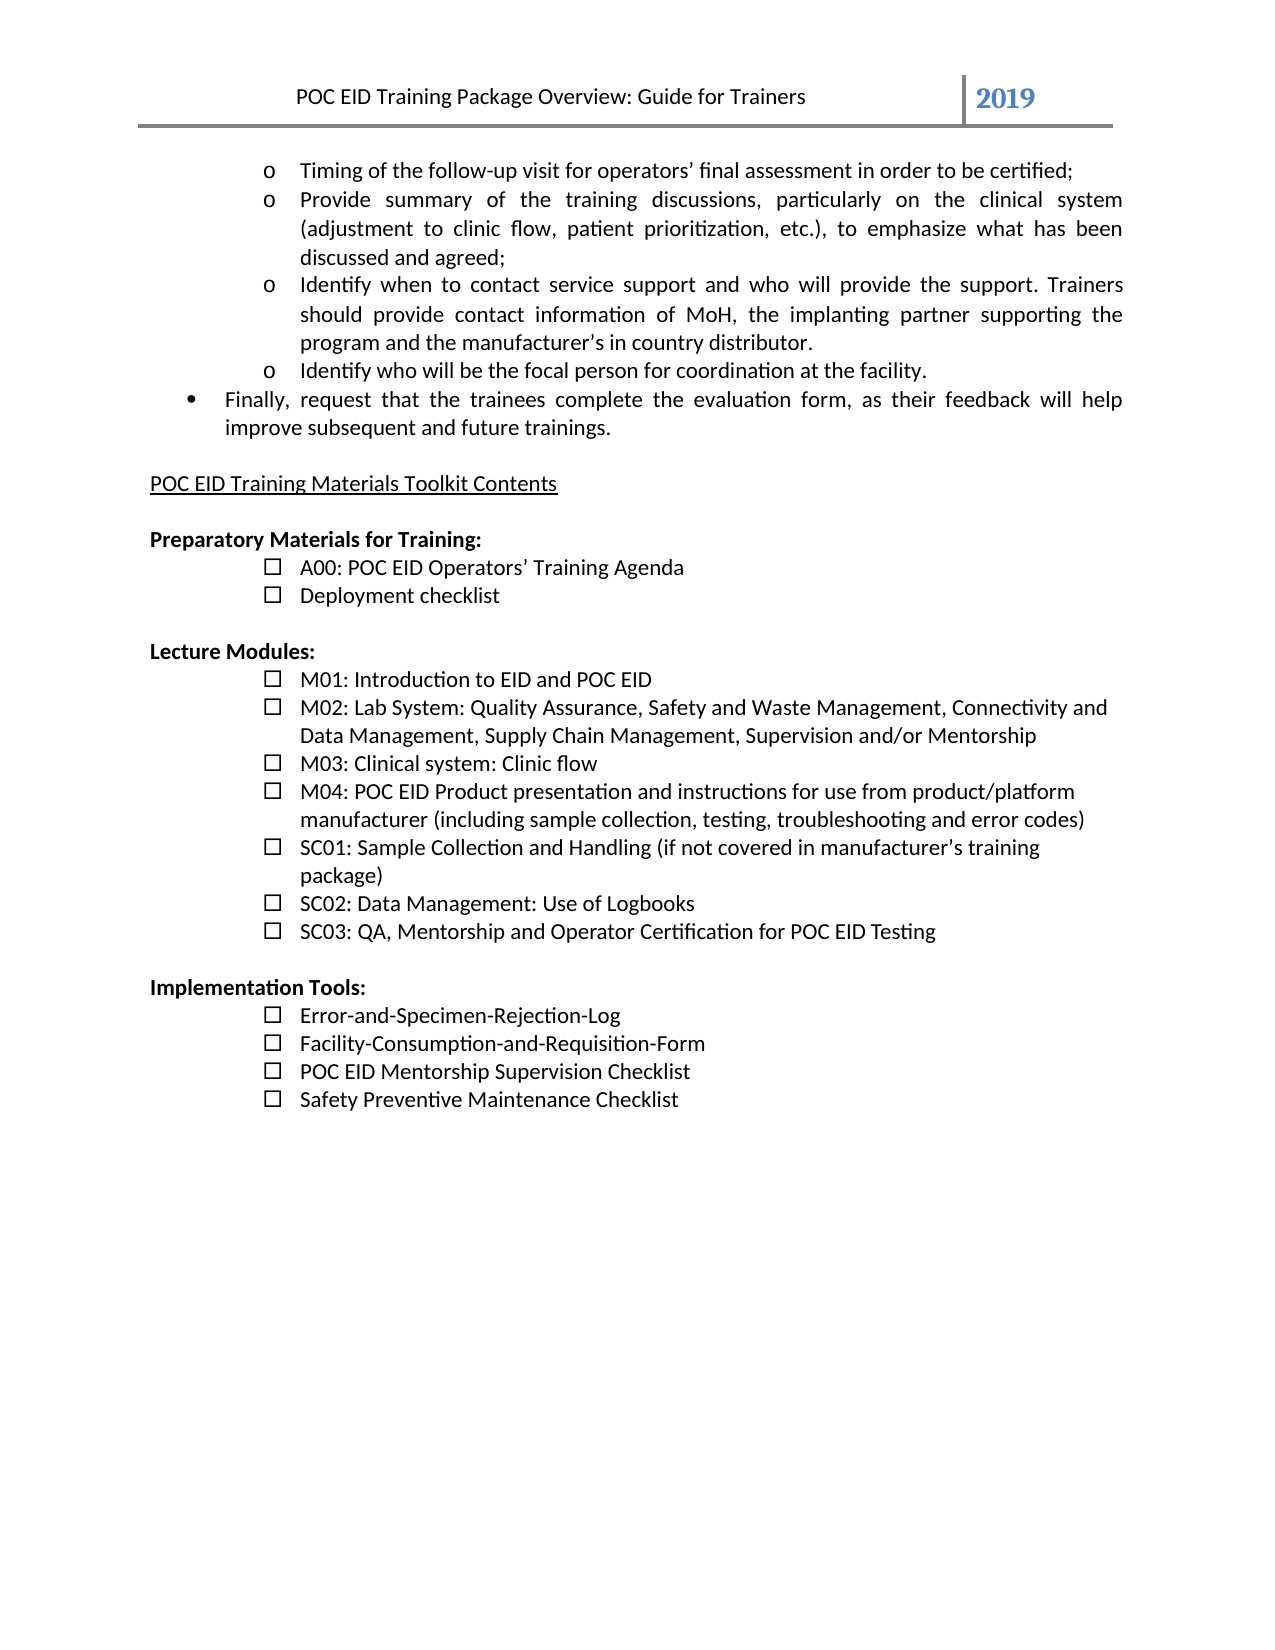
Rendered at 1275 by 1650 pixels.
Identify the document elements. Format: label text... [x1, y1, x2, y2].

list M04: POC EID Product presentation and instructions for use from product/platform manufacturer (including sample collection, testing, troubleshooting and error codes) [262, 777, 1125, 833]
list M02: Lab System: Quality Assurance, Safety and Waste Management, Connectivity and Data Management, Supply Chain Management, Supervision and/or Mentorship [262, 693, 1125, 749]
list Identify when to contact service support and who will provide the support. Trainers should provide contact information of MoH, the implanting partner supporting the program and the manufacturer’s in country distributor. [262, 271, 1125, 356]
list Safety Preventive Maintenance Checklist [262, 1086, 1125, 1113]
list Timing of the follow-up visit for operators’ final assessment in order to be certified; [262, 156, 1125, 185]
list Provide summary of the training discussions, particularly on the clinical system (adjustment to clinic flow, patient prioritization, etc.), to emphasize what has been discussed and agreed; [262, 185, 1125, 271]
list Facility-Consumption-and-Requisition-Form [262, 1029, 1125, 1057]
text POC EID Training Materials Toolkit Contents [150, 469, 1125, 497]
list Error-and-Specimen-Rejection-Log [262, 1001, 1125, 1029]
text Lecture Modules: [150, 637, 1125, 665]
list Finally, request that the trainees complete the evaluation form, as their feedback will help improve subsequent and future trainings. [187, 385, 1125, 441]
list POC EID Mentorship Supervision Checklist [262, 1057, 1125, 1086]
list M03: Clinical system: Clinic flow [262, 749, 1125, 777]
list Identify who will be the focal person for coordination at the facility. [262, 356, 1125, 385]
list SC03: QA, Mentorship and Operator Certification for POC EID Testing [262, 917, 1125, 945]
list A00: POC EID Operators’ Training Agenda [262, 553, 1125, 581]
list SC01: Sample Collection and Handling (if not covered in manufacturer’s training package) [262, 833, 1125, 889]
text Implementation Tools: [150, 973, 1125, 1001]
list Deployment checklist [262, 581, 1125, 609]
list SC02: Data Management: Use of Logbooks [262, 889, 1125, 917]
list M01: Introduction to EID and POC EID [262, 665, 1125, 693]
text Preparatory Materials for Training: [150, 525, 1125, 553]
